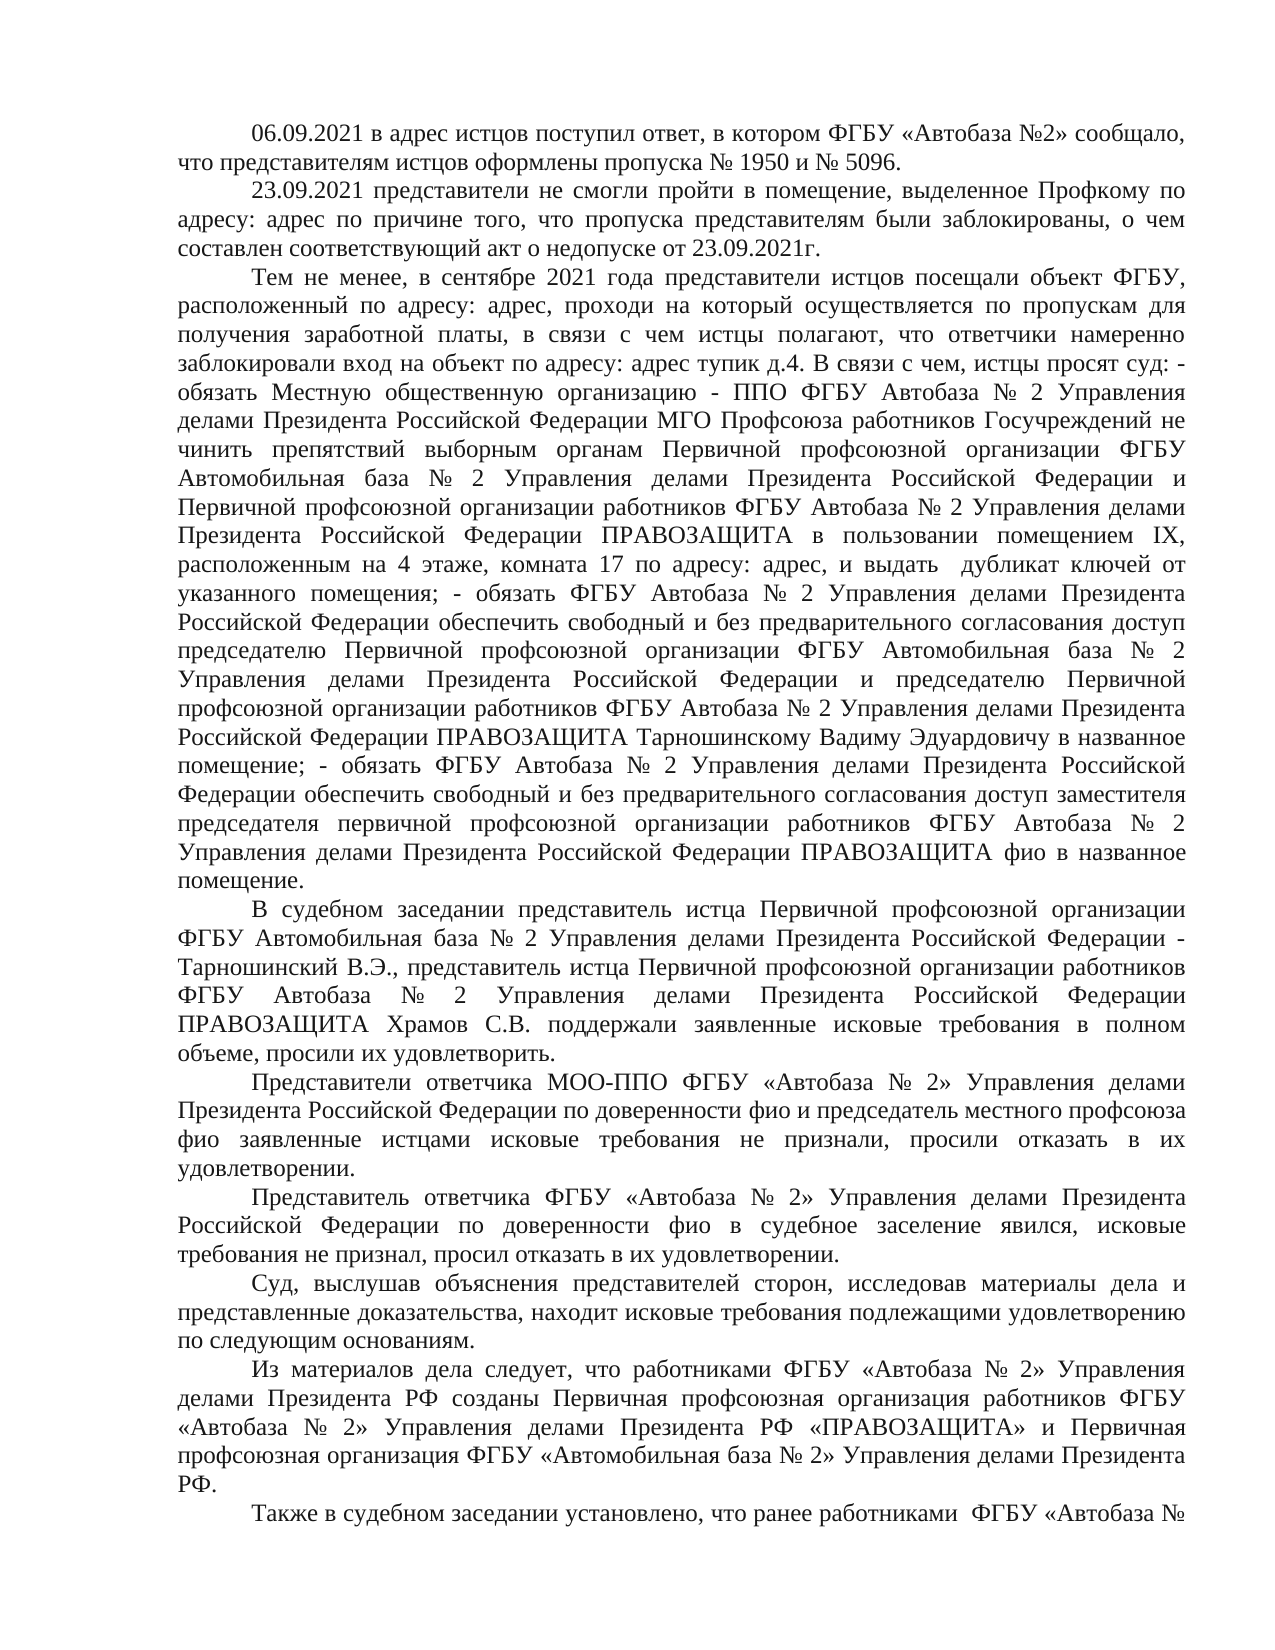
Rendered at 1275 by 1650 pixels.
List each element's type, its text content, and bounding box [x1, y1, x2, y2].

text 23.09.2021 представители не смогли пройти в помещение, выделенное Профкому по адресу: адрес по причине того, что пропуска представителям были заблокированы, о чем составлен соответствующий акт о недопуске от 23.09.2021г. [177, 176, 1186, 262]
text 06.09.2021 в адрес истцов поступил ответ, в котором ФГБУ «Автобаза №2» сообщало, что представителям истцов оформлены пропуска № 1950 и № 5096. [177, 118, 1186, 176]
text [177, 1498, 1186, 1527]
text Представитель ответчика ФГБУ «Автобаза № 2» Управления делами Президента Российской Федерации по доверенности фио в судебное заселение явился, исковые требования не признал, просил отказать в их удовлетворении. [177, 1182, 1186, 1268]
text Тем не менее, в сентябре 2021 года представители истцов посещали объект ФГБУ, расположенный по адресу: адрес, проходи на который осуществляется по пропускам для получения заработной платы, в связи с чем истцы полагают, что ответчики намеренно заблокировали вход на объект по адресу: адрес тупик д.4. В связи с чем, истцы просят суд: - обязать Местную общественную организацию - ППО ФГБУ Автобаза № 2 Управления делами Президента Российской Федерации МГО Профсоюза работников Госучреждений не чинить препятствий выборным органам Первичной профсоюзной организации ФГБУ Автомобильная база № 2 Управления делами Президента Российской Федерации и Первичной профсоюзной организации работников ФГБУ Автобаза № 2 Управления делами Президента Российской Федерации ПРАВОЗАЩИТА в пользовании помещением IX, расположенным на 4 этаже, комната 17 по адресу: адрес, и выдать дубликат ключей от указанного помещения; - обязать ФГБУ Автобаза № 2 Управления делами Президента Российской Федерации обеспечить свободный и без предварительного согласования доступ председателю Первичной профсоюзной организации ФГБУ Автомобильная база № 2 Управления делами Президента Российской Федерации и председателю Первичной профсоюзной организации работников ФГБУ Автобаза № 2 Управления делами Президента Российской Федерации ПРАВОЗАЩИТА Тарношинскому Вадиму Эдуардовичу в названное помещение; - обязать ФГБУ Автобаза № 2 Управления делами Президента Российской Федерации обеспечить свободный и без предварительного согласования доступ заместителя председателя первичной профсоюзной организации работников ФГБУ Автобаза № 2 Управления делами Президента Российской Федерации ПРАВОЗАЩИТА фио в названное помещение. [177, 262, 1186, 894]
text Представители ответчика МОО-ППО ФГБУ «Автобаза № 2» Управления делами Президента Российской Федерации по доверенности фио и председатель местного профсоюза фио заявленные истцами исковые требования не признали, просили отказать в их удовлетворении. [177, 1067, 1186, 1182]
text Суд, выслушав объяснения представителей сторон, исследовав материалы дела и представленные доказательства, находит исковые требования подлежащими удовлетворению по следующим основаниям. [177, 1268, 1186, 1354]
text В судебном заседании представитель истца Первичной профсоюзной организации ФГБУ Автомобильная база № 2 Управления делами Президента Российской Федерации -Тарношинский В.Э., представитель истца Первичной профсоюзной организации работников ФГБУ Автобаза № 2 Управления делами Президента Российской Федерации ПРАВОЗАЩИТА Храмов С.В. поддержали заявленные исковые требования в полном объеме, просили их удовлетворить. [177, 894, 1186, 1067]
text Из материалов дела следует, что работниками ФГБУ «Автобаза № 2» Управления делами Президента РФ созданы Первичная профсоюзная организация работников ФГБУ «Автобаза № 2» Управления делами Президента РФ «ПРАВОЗАЩИТА» и Первичная профсоюзная организация ФГБУ «Автомобильная база № 2» Управления делами Президента РФ. [177, 1354, 1186, 1498]
